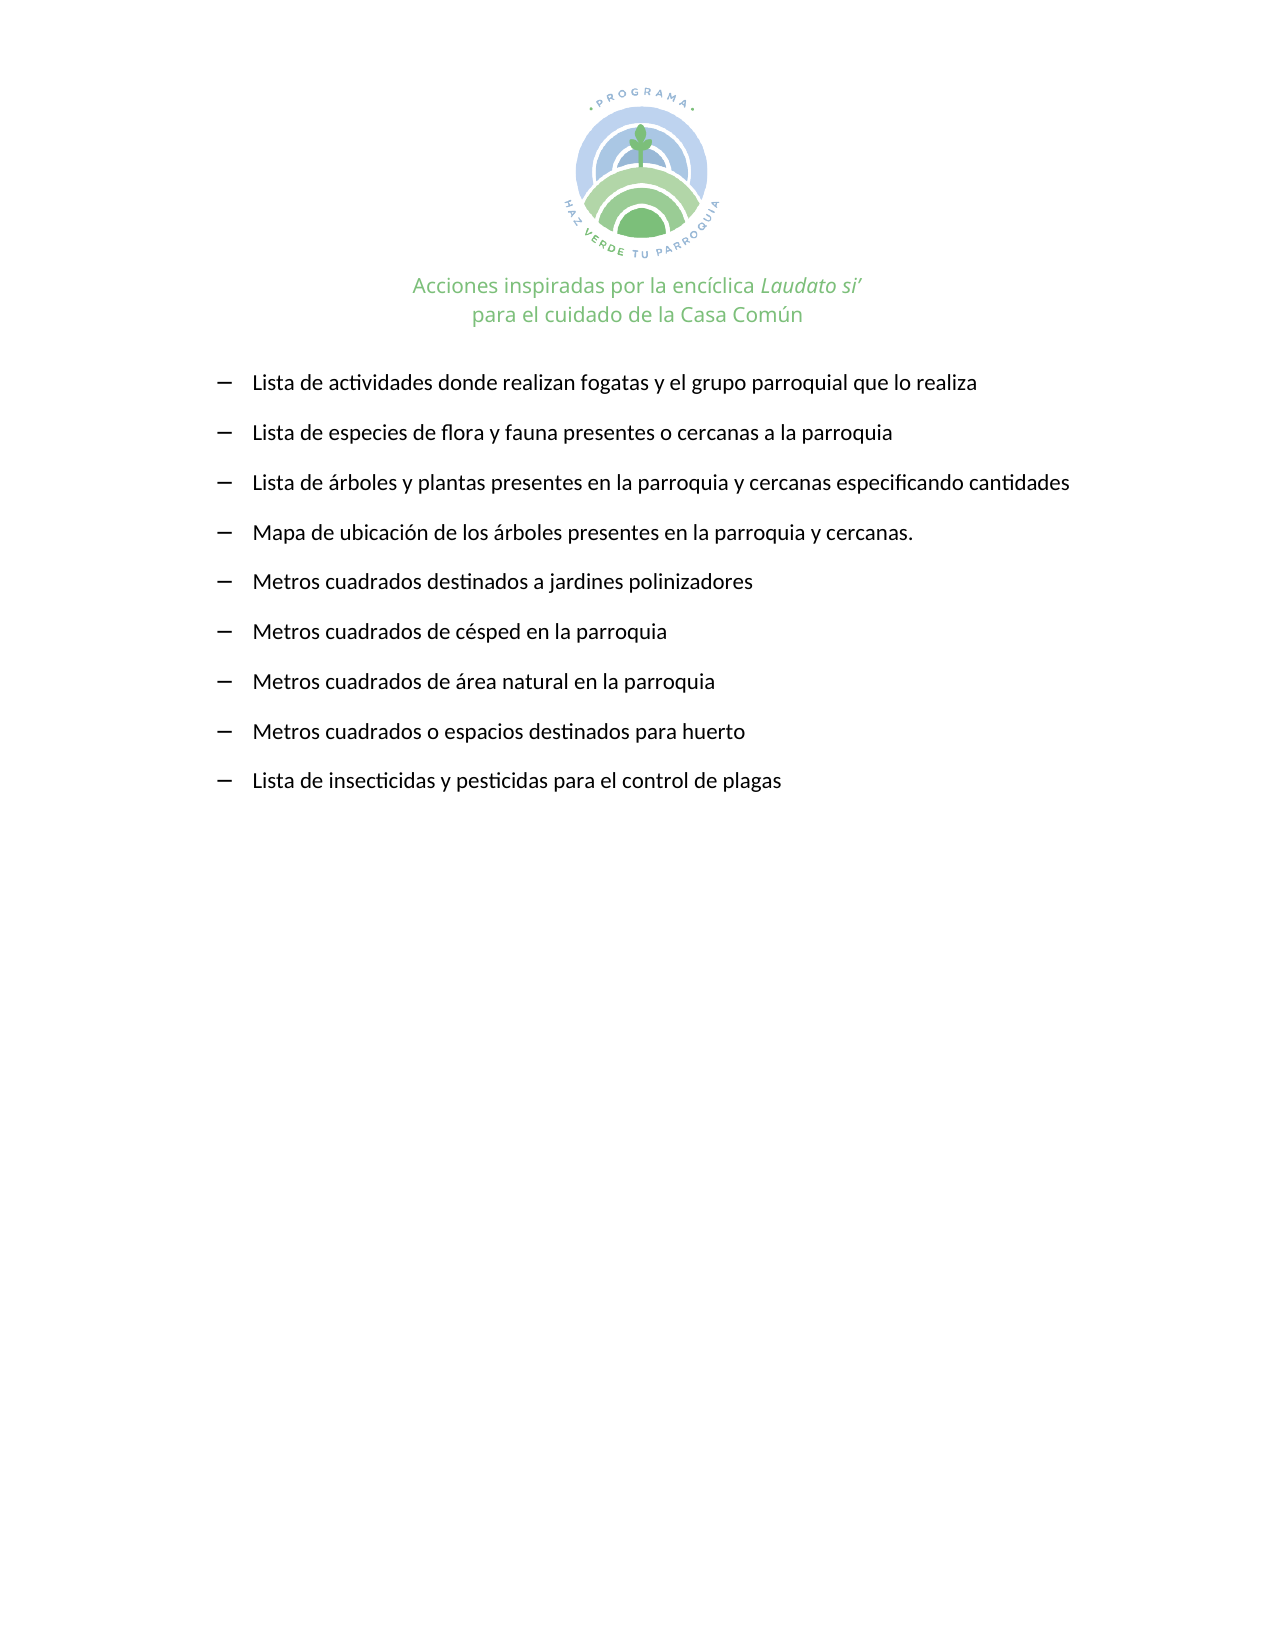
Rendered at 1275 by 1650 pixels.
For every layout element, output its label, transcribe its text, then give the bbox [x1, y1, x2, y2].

picture [549, 73, 726, 272]
list Metros cuadrados de césped en la parroquia [215, 606, 1098, 652]
list Metros cuadrados destinados a jardines polinizadores [215, 556, 1098, 603]
list Lista de especies de flora y fauna presentes o cercanas a la parroquia [215, 406, 1098, 453]
list Metros cuadrados de área natural en la parroquia [215, 655, 1098, 702]
list Lista de árboles y plantas presentes en la parroquia y cercanas especificando cantidades [215, 456, 1098, 503]
list Mapa de ubicación de los árboles presentes en la parroquia y cercanas. [215, 506, 1098, 553]
list Lista de insecticidas y pesticidas para el control de plagas [215, 755, 1098, 802]
list Lista de actividades donde realizan fogatas y el grupo parroquial que lo realiza [215, 357, 1098, 403]
list Metros cuadrados o espacios destinados para huerto [215, 705, 1098, 752]
